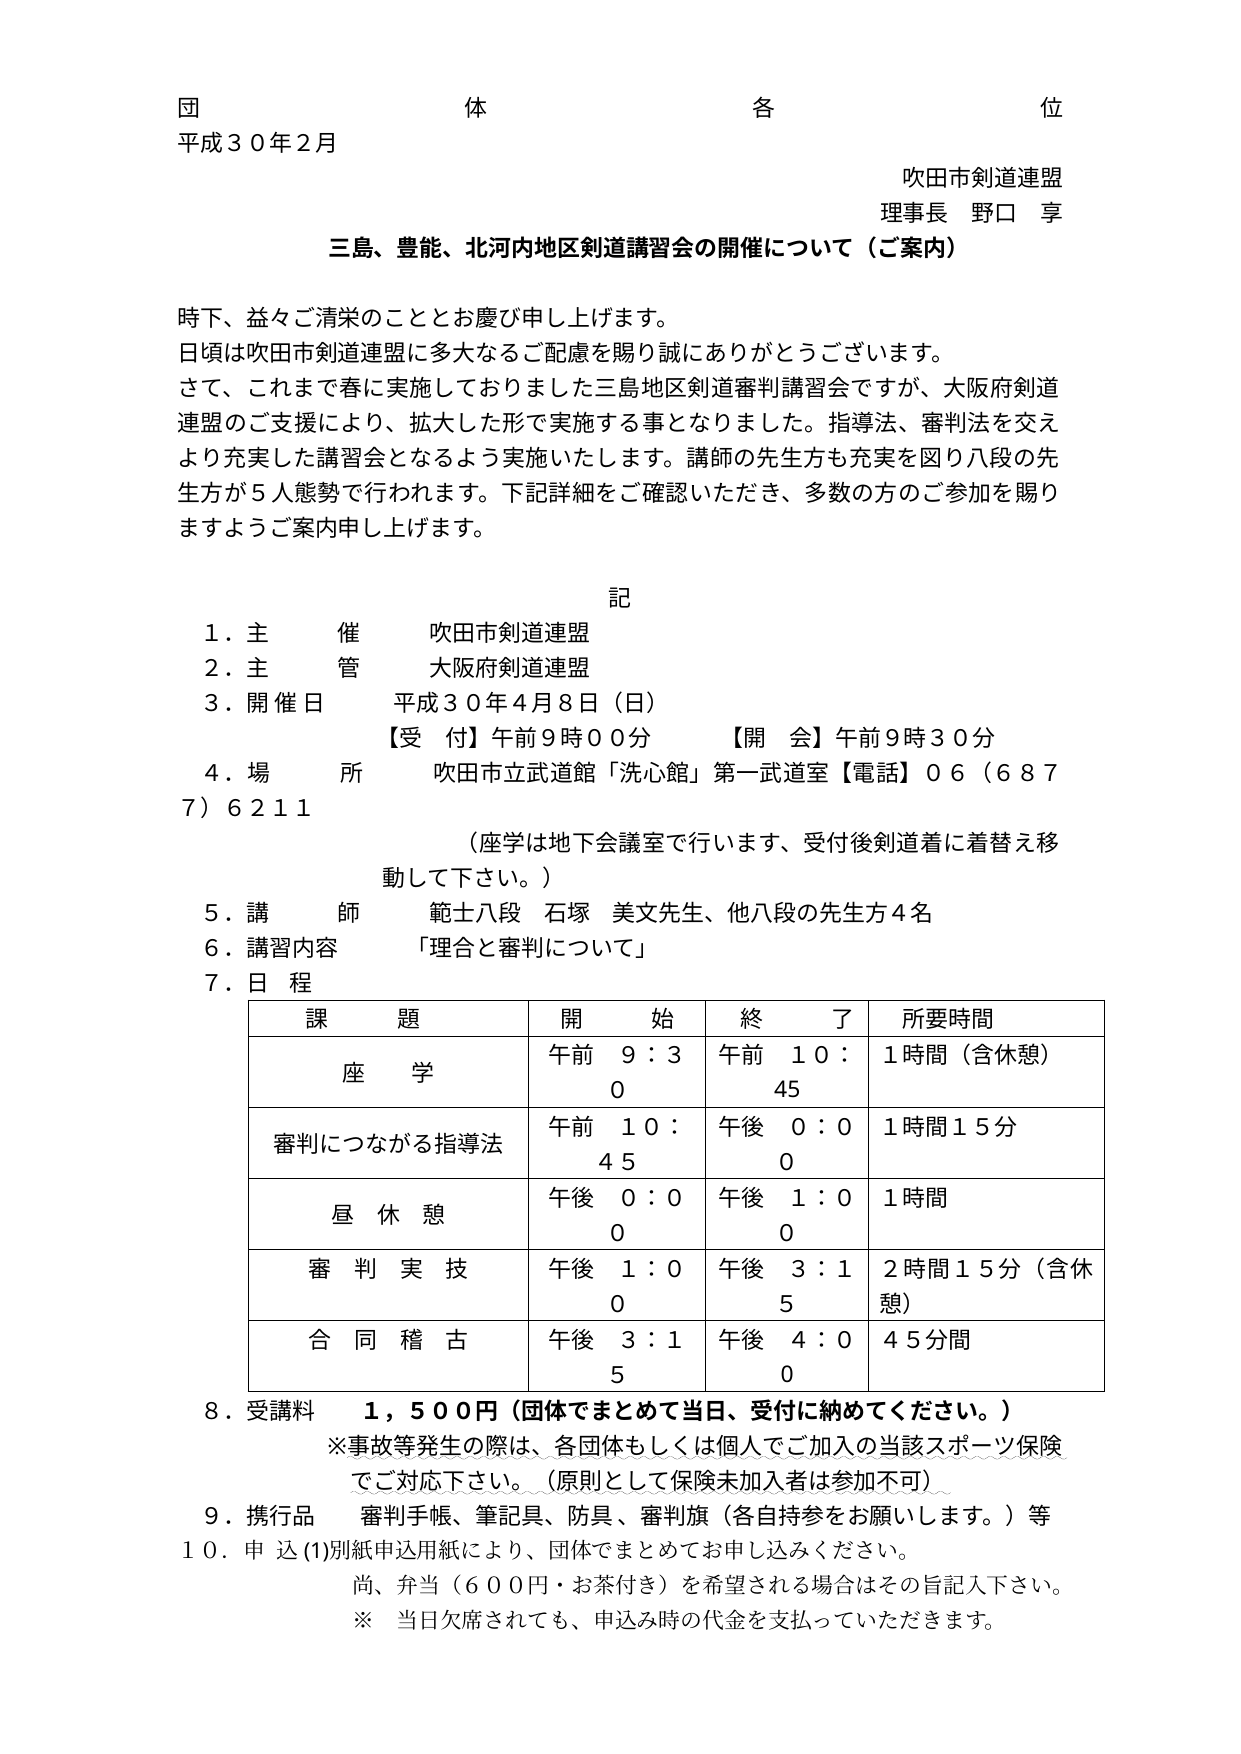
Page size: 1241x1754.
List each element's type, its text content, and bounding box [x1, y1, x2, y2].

text １０．申 込 (1)別紙申込用紙により、団体でまとめてお申し込みください。 [177, 1532, 1063, 1567]
text 団 体 各 位 平成３０年２月 [177, 89, 1063, 159]
text ７．日 程 [177, 964, 1063, 999]
table_cell 午後 ３：１５ [706, 1250, 868, 1320]
text ５．講 師 範士八段 石塚 美文先生、他八段の先生方４名 [177, 894, 1063, 929]
table_cell 午後 ３：１５ [529, 1321, 705, 1391]
text ４．場 所 吹田市立武道館「洗心館」第一武道室【電話】０６（６８７７）６２１１ [177, 754, 1063, 824]
text ８．受講料 １，５００円（団体でまとめて当日、受付に納めてください。） [177, 1392, 1063, 1427]
text 理事長 野口 享 [758, 194, 1063, 229]
subtitle 記 [177, 579, 1063, 614]
text 尚、弁当（６００円・お茶付き）を希望される場合はその旨記入下さい。 [177, 1567, 1063, 1602]
table_cell 午後 １：００ [529, 1250, 705, 1320]
text ３．開 催 日 平成３０年４月８日（日） [177, 684, 1063, 719]
text 時下、益々ご清栄のこととお慶び申し上げます。 [177, 299, 1063, 334]
table_cell ２時間１５分（含休憩） [869, 1250, 1104, 1320]
text ２．主 管 大阪府剣道連盟 [177, 649, 1063, 684]
text さて、これまで春に実施しておりました三島地区剣道審判講習会ですが、大阪府剣道連盟のご支援により、拡大した形で実施する事となりました。指導法、審判法を交えより充実した講習会となるよう実施いたします。講師の先生方も充実を図り八段の先生方が５人態勢で行われます。下記詳細をご確認いただき、多数の方のご参加を賜りますようご案内申し上げます。 [177, 369, 1063, 544]
text ９．携行品 審判手帳、筆記具、防具 、審判旗（各自持参をお願いします。）等 [177, 1497, 1063, 1532]
table_header 開 始 [529, 1001, 705, 1036]
text 【受 付】午前９時００分 【開 会】午前９時３０分 [177, 719, 1063, 754]
table_cell １時間（含休憩） [869, 1037, 1104, 1107]
table_cell 午前 １０：４５ [529, 1108, 705, 1178]
table_cell 午後 １：００ [706, 1179, 868, 1249]
text （座学は地下会議室で行います、受付後剣道着に着替え移動して下さい。） [199, 824, 1063, 894]
text １．主 催 吹田市剣道連盟 [177, 614, 1063, 649]
table_header 終 了 [706, 1001, 868, 1036]
table_cell 合 同 稽 古 [249, 1321, 528, 1391]
text ※ 当日欠席されても、申込み時の代金を支払っていただきます。 [177, 1602, 1063, 1637]
text 吹田市剣道連盟 [758, 159, 1063, 194]
table_cell 審 判 実 技 [249, 1250, 528, 1320]
text ※事故等発生の際は、各団体もしくは個人でご加入の当該スポーツ保険でご対応下さい。（原則として保険未加入者は参加不可） [327, 1427, 1063, 1497]
text ６．講習内容 「理合と審判について」 [177, 929, 1063, 964]
table_cell 昼 休 憩 [249, 1179, 528, 1249]
table_cell ４５分間 [869, 1321, 1104, 1391]
table_cell 午後 ０：００ [529, 1179, 705, 1249]
table_header 所要時間 [869, 1001, 1104, 1036]
table_cell 審判につながる指導法 [249, 1108, 528, 1178]
table_cell １時間 [869, 1179, 1104, 1249]
table_cell 座 学 [249, 1037, 528, 1107]
table_cell 午前 １０：45 [706, 1037, 868, 1107]
table_cell 午後 ０：００ [706, 1108, 868, 1178]
table_header 課 題 [249, 1001, 528, 1036]
text 日頃は吹田市剣道連盟に多大なるご配慮を賜り誠にありがとうございます。 [177, 334, 1063, 369]
table_cell 午後 ４：０0 [706, 1321, 868, 1391]
table_cell １時間１５分 [869, 1108, 1104, 1178]
text 三島、豊能、北河内地区剣道講習会の開催について（ご案内） [215, 229, 1063, 264]
table_cell 午前 ９：３０ [529, 1037, 705, 1107]
